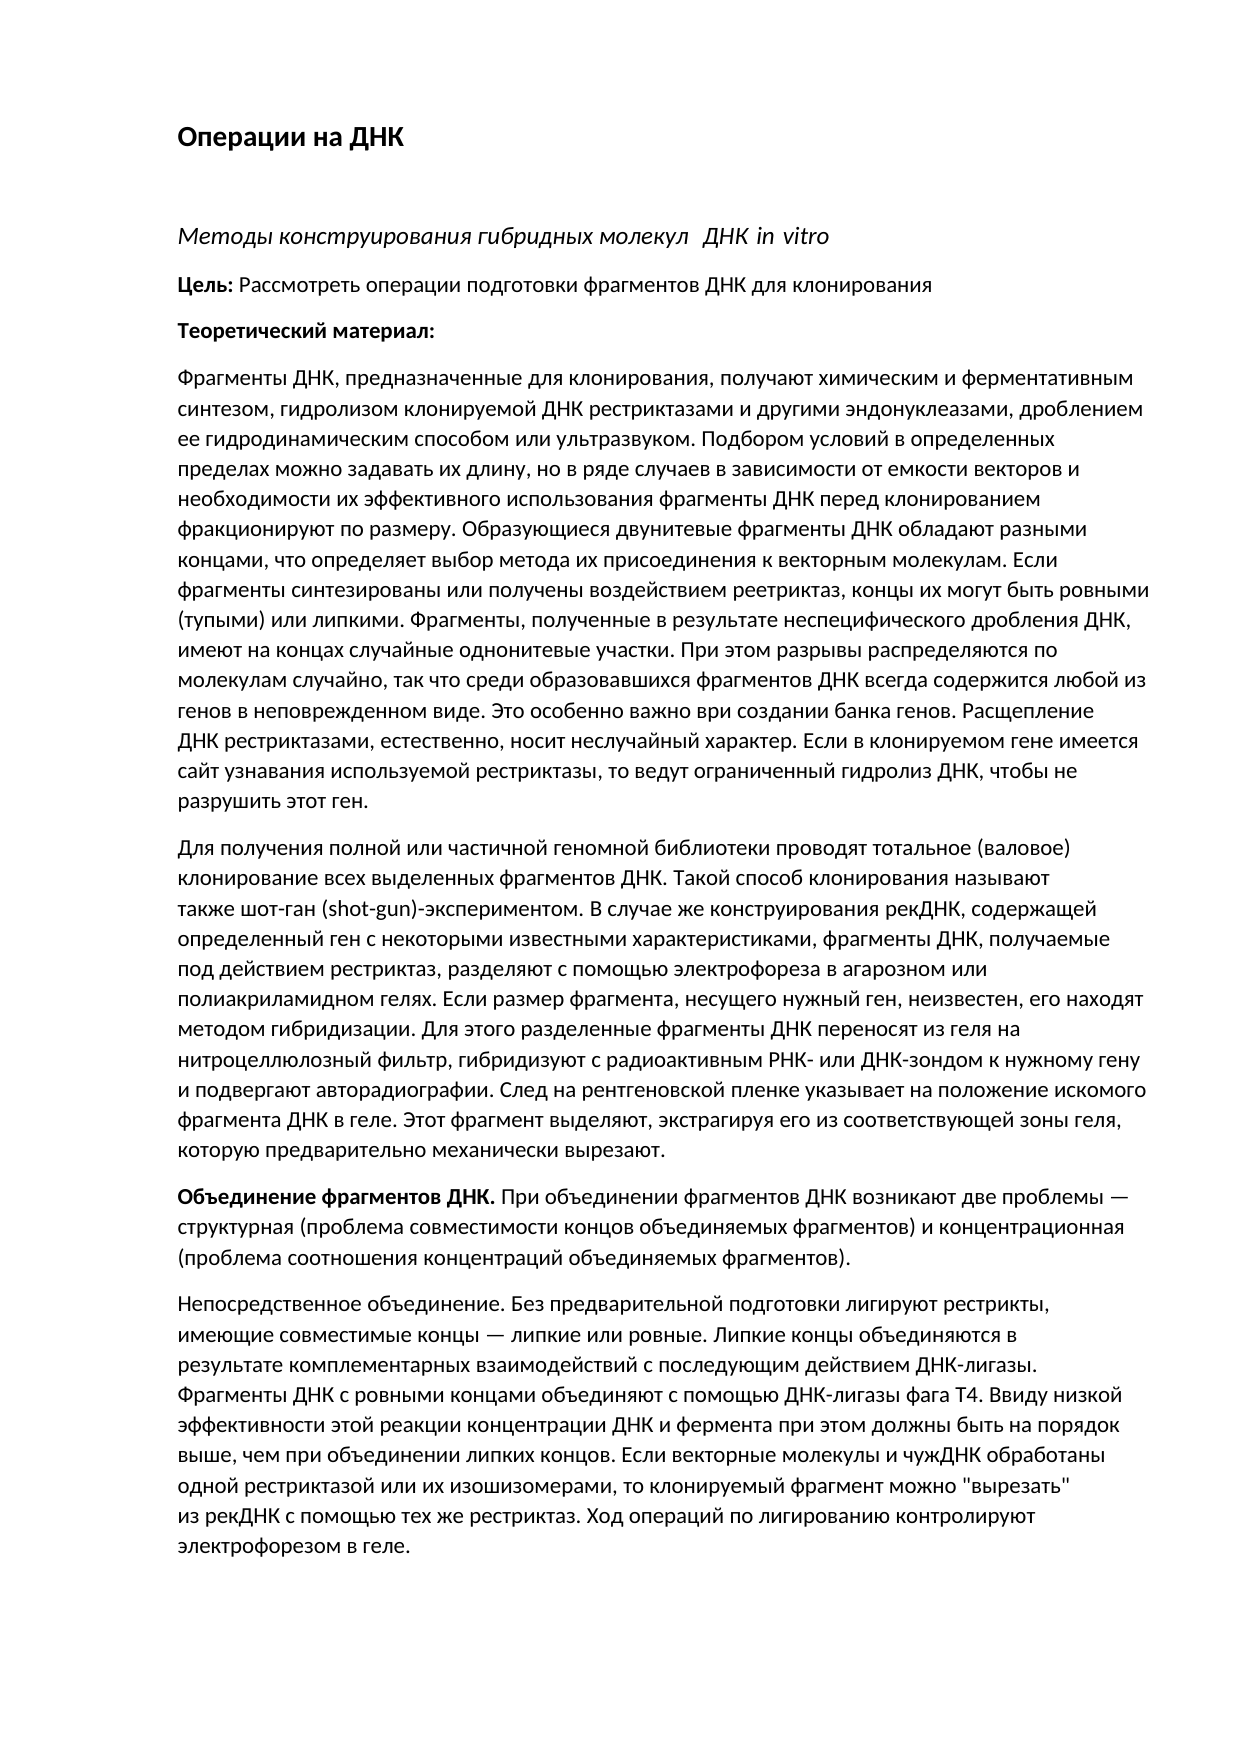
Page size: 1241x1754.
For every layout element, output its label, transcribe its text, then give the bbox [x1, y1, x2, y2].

text Непосредственное объединение. Без предварительной подготовки лигируют рестрикты, имеющие совместимые концы — липкие или ровные. Липкие концы объединяются в результате комплементарных взаимодействий с последующим действием ДНК-лигазы. Фрагменты ДНК с ровными концами объединяют с помощью ДНК-лигазы фага Т4. Ввиду низкой эффективности этой реакции концентрации ДНК и фермента при этом должны быть на порядок выше, чем при объединении липких концов. Если векторные молекулы и чужДНК обработаны одной рестриктазой или их изошизомерами, то клонируемый фрагмент можно "вырезать" из рекДНК с помощью тех же рестриктаз. Ход операций по лигированию контролируют электрофорезом в геле. [177, 1289, 1152, 1559]
text Теоретический материал: [177, 317, 1152, 344]
text Операции на ДНК [177, 118, 1152, 154]
text Для получения полной или частичной геномной библиотеки проводят тотальное (валовое) клонирование всех выделенных фрагментов ДНК. Такой способ клонирования называют также шот-ган (shot-gun)-экспериментом. В случае же конструирования рекДНК, содержащей определенный ген с некоторыми известными характеристиками, фрагменты ДНК, получаемые под действием рестриктаз, разделяют с помощью электрофореза в агарозном или полиакриламидном гелях. Если размер фрагмента, несущего нужный ген, неизвестен, его находят методом гибридизации. Для этого разделенные фрагменты ДНК переносят из геля на нитроцеллюлозный фильтр, гибридизуют с радиоактивным РНК- или ДНК-зондом к нужному гену и подвергают авторадиографии. След на рентгеновской пленке указывает на положение искомого фрагмента ДНК в геле. Этот фрагмент выделяют, экстрагируя его из соответствующей зоны геля, которую предварительно механически вырезают. [177, 833, 1152, 1163]
text Объединение фрагментов ДНК. При объединении фрагментов ДНК возникают две проблемы — структурная (проблема совместимости концов объединяемых фрагментов) и концентрационная (проблема соотношения концентраций объединяемых фрагментов). [177, 1182, 1152, 1271]
text Цель: Рассмотреть операции подготовки фрагментов ДНК для клонирования [177, 270, 1152, 298]
text Фрагменты ДНК, предназначенные для клонирования, получают химическим и ферментативным синтезом, гидролизом клонируемой ДНК рестриктазами и другими эндонуклеазами, дроблением ее гидродинамическим способом или ультразвуком. Подбором условий в определенных пределах можно задавать их длину, но в ряде случаев в зависимости от емкости векторов и необходимости их эффективного использования фрагменты ДНК перед клонированием фракционируют по размеру. Образующиеся двунитевые фрагменты ДНК обладают разными концами, что определяет выбор метода их присоединения к векторным молекулам. Если фрагменты синтезированы или получены воздействием реетриктаз, концы их могут быть ровными (тупыми) или липкими. Фрагменты, полученные в результате неспецифического дробления ДНК, имеют на концах случайные однонитевые участки. При этом разрывы распределяются по молекулам случайно, так что среди образовавшихся фрагментов ДНК всегда содержится любой из генов в неповрежденном виде. Это особенно важно ври создании банка генов. Расщепление ДНК рестриктазами, естественно, носит неслучайный характер. Если в клонируемом гене имеется сайт узнавания используемой рестриктазы, то ведут ограниченный гидролиз ДНК, чтобы не разрушить этот ген. [177, 363, 1152, 814]
text Методы конструирования гибридных молекул ДНК in vitro [177, 220, 1152, 251]
